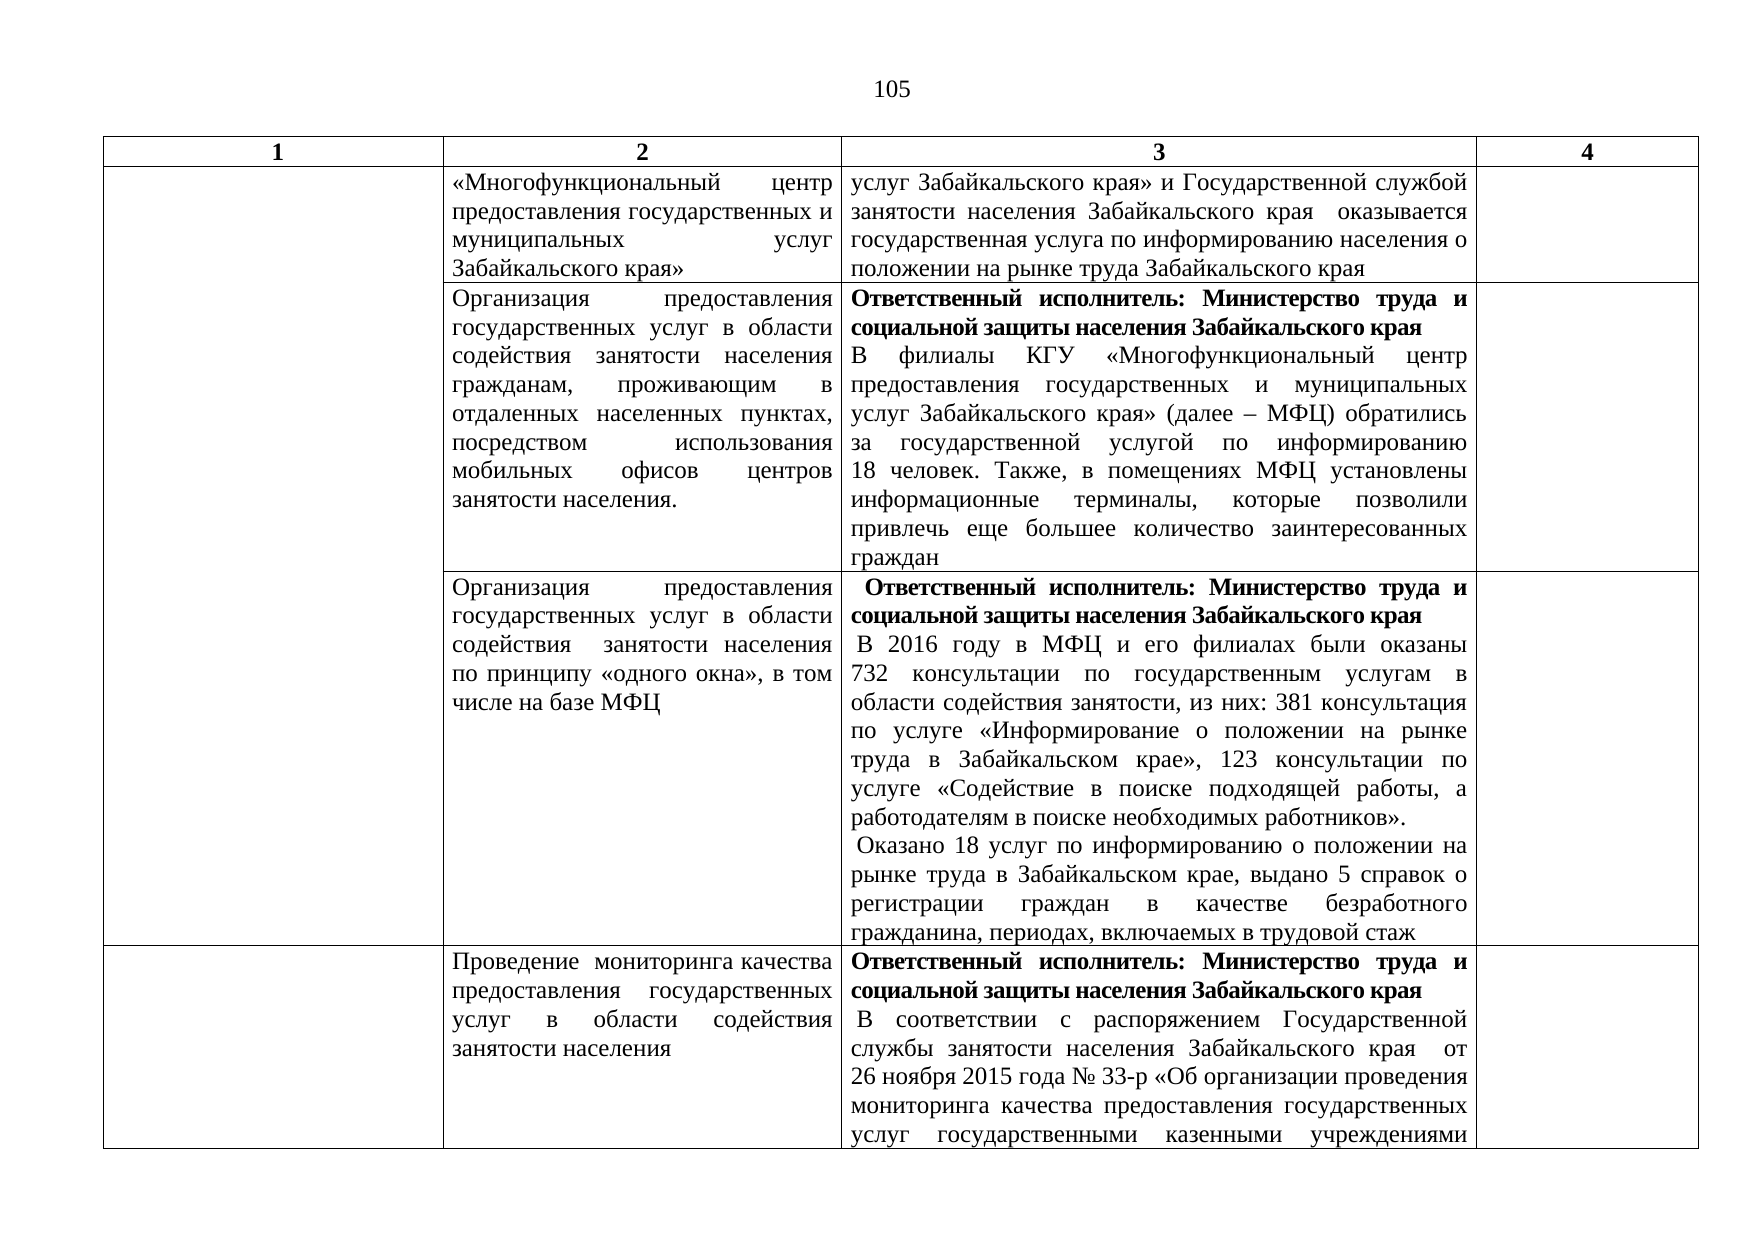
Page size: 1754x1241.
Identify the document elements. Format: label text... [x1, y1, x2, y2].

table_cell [842, 946, 1476, 1148]
table_cell Ответственный исполнитель: Министерство труда и социальной защиты населения Забайкальского края В 2016 году в МФЦ и его филиалах были оказаны 732 консультации по государственным услугам в области содействия занятости, из них: 381 консультация по услуге «Информирование о положении на рынке труда в Забайкальском крае», 123 консультации по услуге «Содействие в поиске подходящей работы, а работодателям в поиске необходимых работников». Оказано 18 услуг по информированию о положении на рынке труда в Забайкальском крае, выдано 5 справок о регистрации граждан в качестве безработного гражданина, периодах, включаемых в трудовой стаж [842, 572, 1476, 945]
table_header 1 [104, 137, 443, 166]
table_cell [444, 167, 841, 282]
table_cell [842, 167, 1476, 282]
table_cell Организация предоставления государственных услуг в области содействия занятости населения гражданам, проживающим в отдаленных населенных пунктах, посредством использования мобильных офисов центров занятости населения. [444, 283, 841, 571]
table_cell [1477, 572, 1698, 945]
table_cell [444, 946, 841, 1148]
table_cell Организация предоставления государственных услуг в области содействия занятости населения по принципу «одного окна», в том числе на базе МФЦ [444, 572, 841, 945]
table_cell [104, 167, 443, 945]
table_cell [1477, 283, 1698, 571]
table_cell [104, 946, 443, 1148]
table_header 4 [1477, 137, 1698, 166]
table_cell [1477, 167, 1698, 282]
table_cell [1477, 946, 1698, 1148]
table_cell Ответственный исполнитель: Министерство труда и социальной защиты населения Забайкальского края В филиалы КГУ «Многофункциональный центр предоставления государственных и муниципальных услуг Забайкальского края» (далее – МФЦ) обратились за государственной услугой по информированию 18 человек. Также, в помещениях МФЦ установлены информационные терминалы, которые позволили привлечь еще большее количество заинтересованных граждан [842, 283, 1476, 571]
table_header 3 [842, 137, 1476, 166]
table_header 2 [444, 137, 841, 166]
